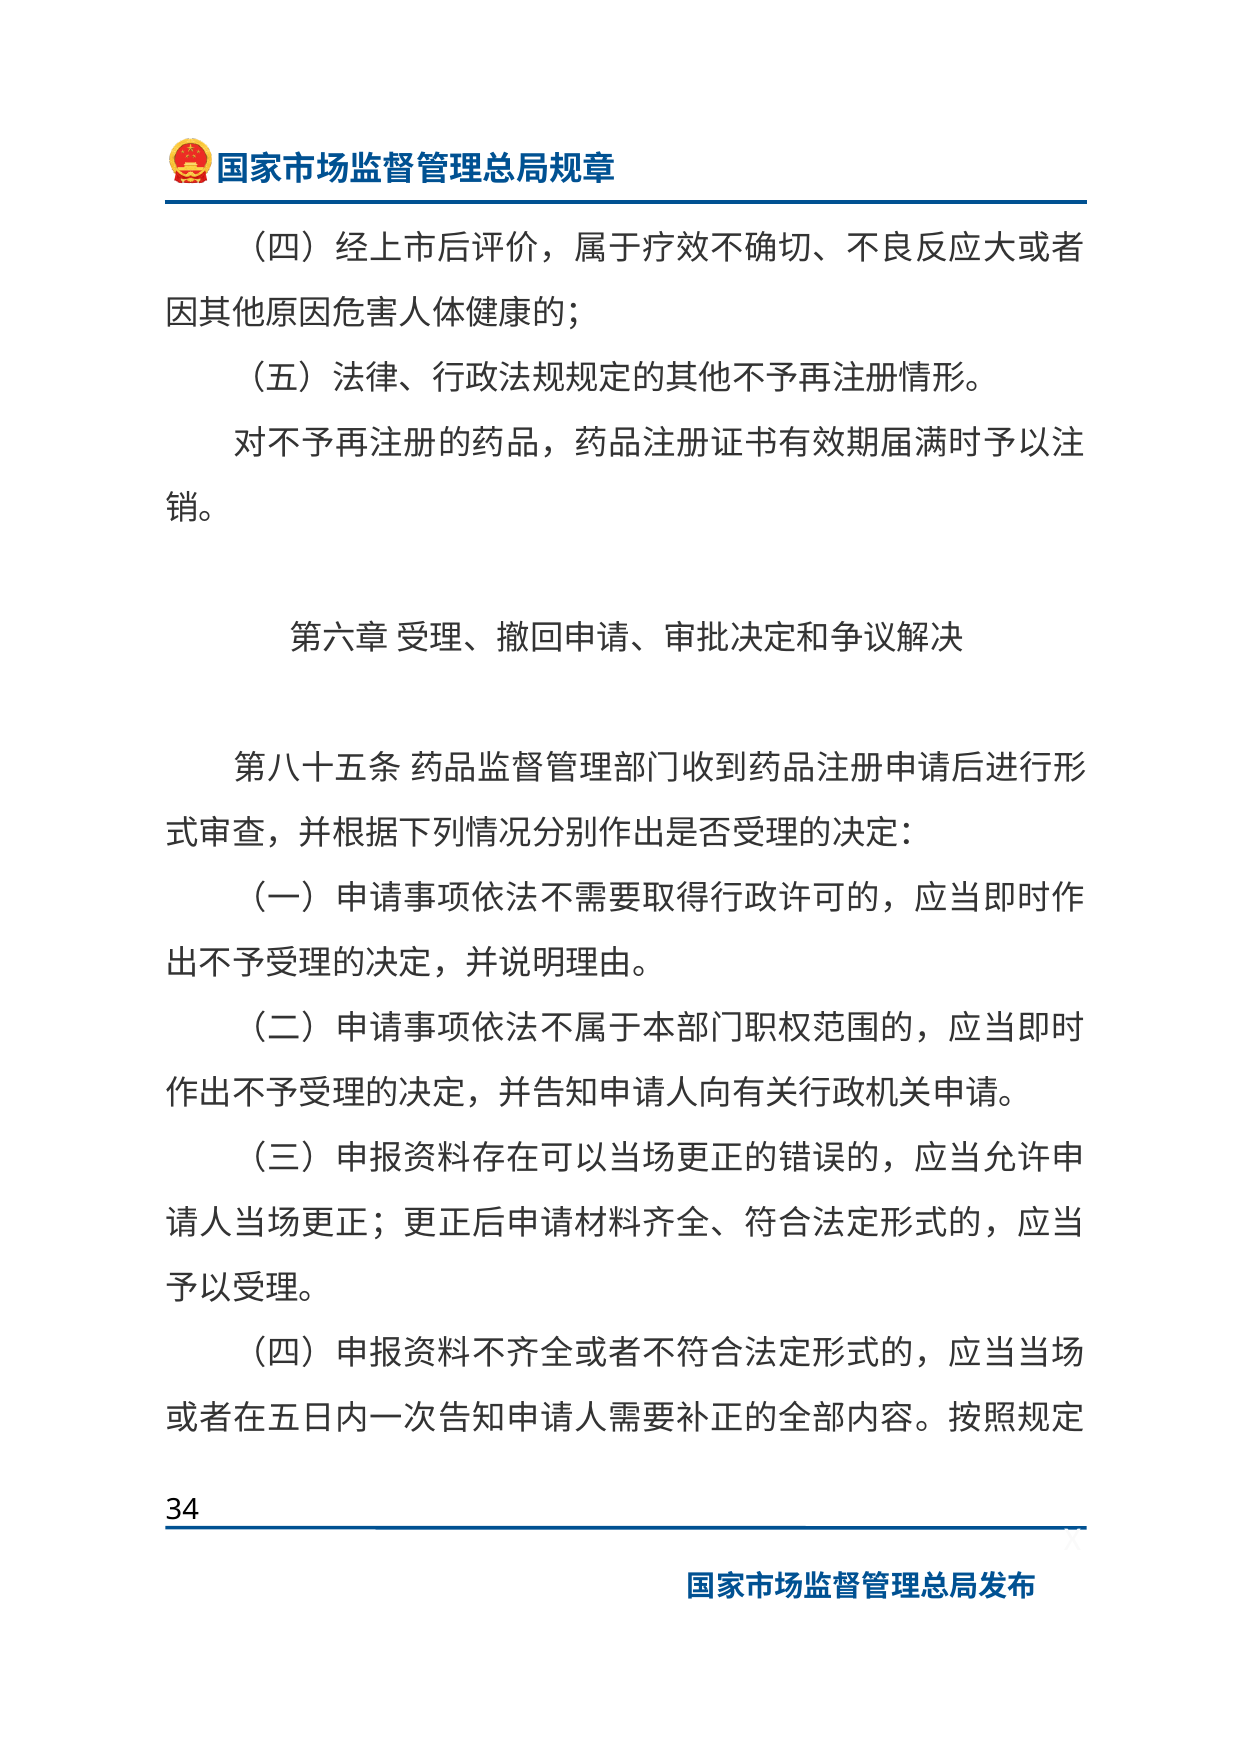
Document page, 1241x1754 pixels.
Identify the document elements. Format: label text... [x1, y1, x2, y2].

text 第八十五条 药品监督管理部门收到药品注册申请后进行形式审查，并根据下列情况分别作出是否受理的决定： [165, 733, 1087, 863]
text （二）申请事项依法不属于本部门职权范围的，应当即时作出不予受理的决定，并告知申请人向有关行政机关申请。 [165, 993, 1087, 1123]
text 第六章 受理、撤回申请、审批决定和争议解决 [165, 603, 1087, 668]
text 对不予再注册的药品，药品注册证书有效期届满时予以注销。 [165, 408, 1087, 538]
text （四）经上市后评价，属于疗效不确切、不良反应大或者因其他原因危害人体健康的； [165, 213, 1087, 343]
text （五）法律、行政法规规定的其他不予再注册情形。 [165, 343, 1087, 408]
text （一）申请事项依法不需要取得行政许可的，应当即时作出不予受理的决定，并说明理由。 [165, 863, 1087, 993]
picture [165, 136, 216, 187]
text （三）申报资料存在可以当场更正的错误的，应当允许申请人当场更正；更正后申请材料齐全、符合法定形式的，应当予以受理。 [165, 1123, 1087, 1318]
